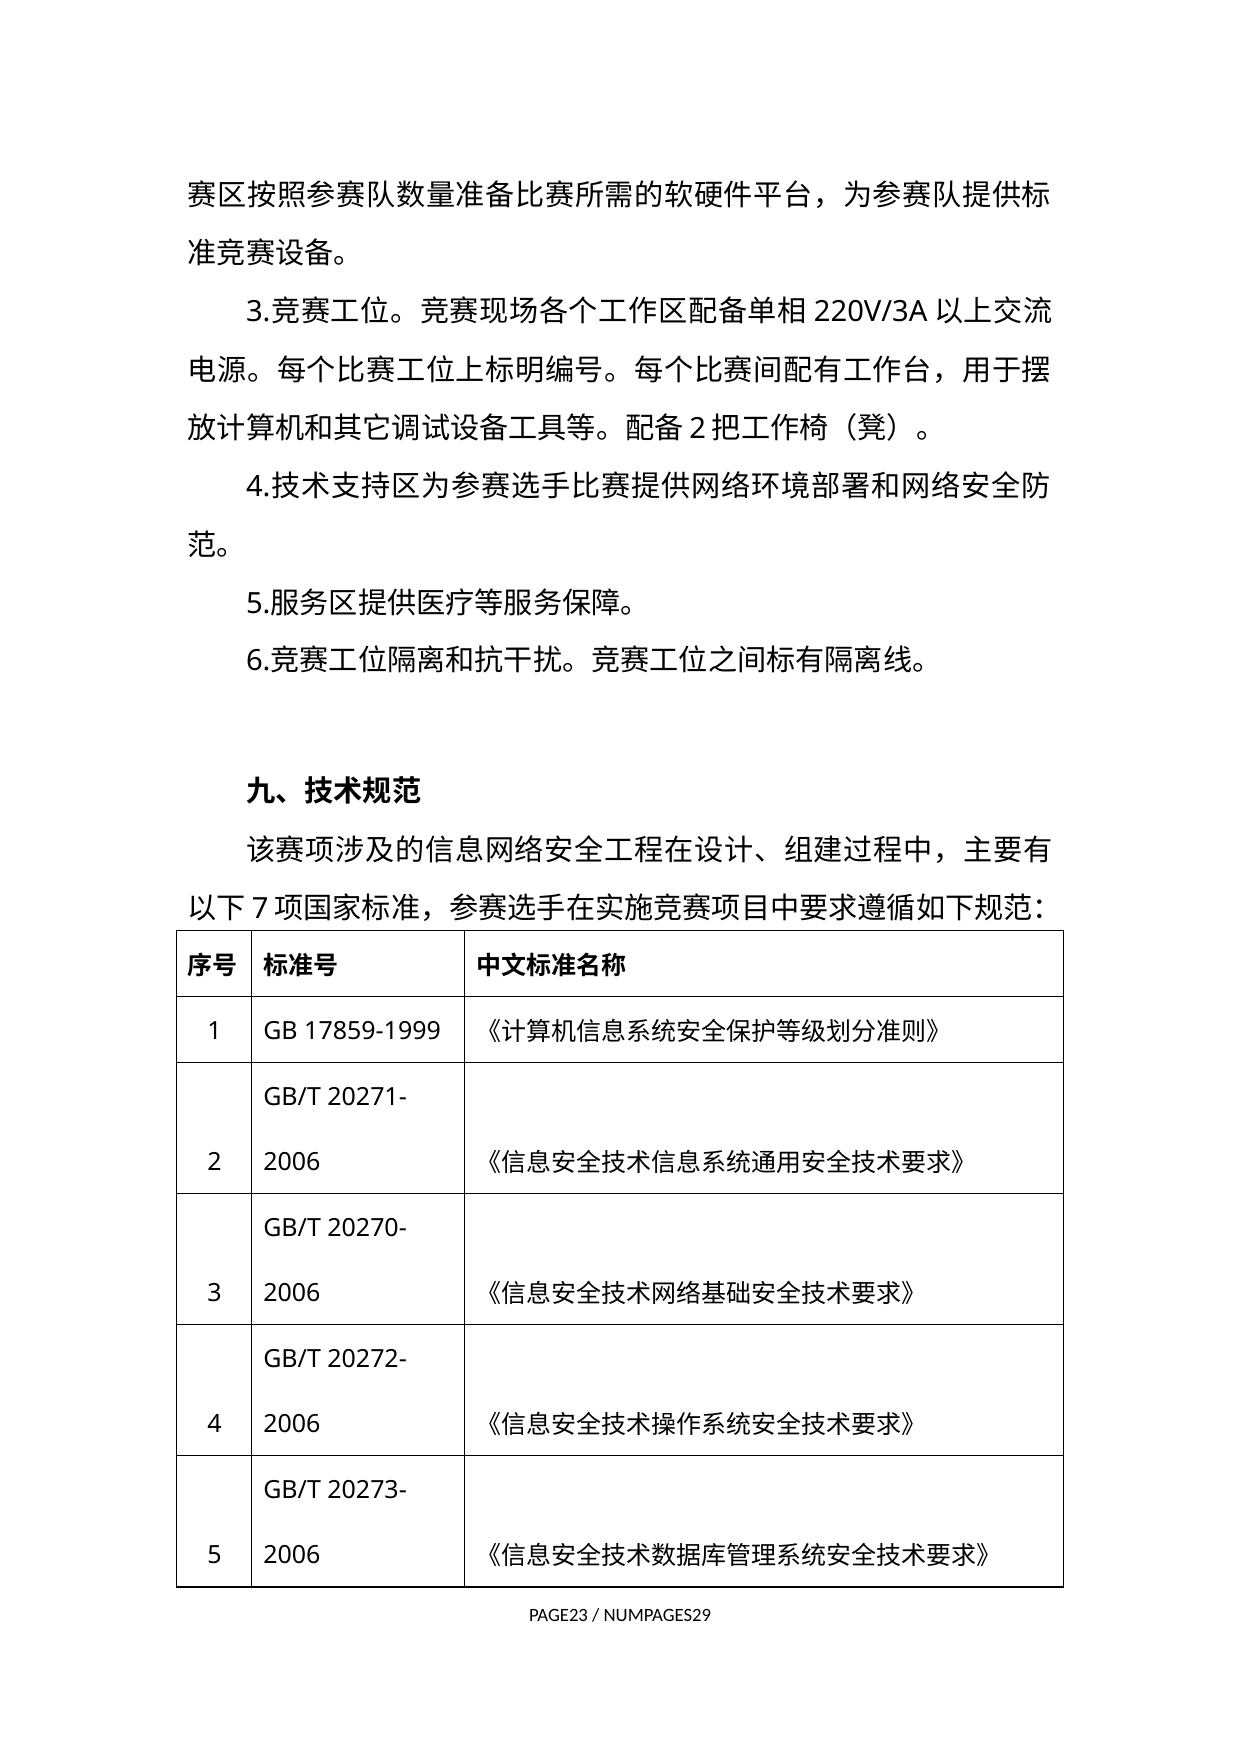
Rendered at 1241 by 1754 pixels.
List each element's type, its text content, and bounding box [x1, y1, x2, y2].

table_header 中文标准名称 [465, 931, 1063, 996]
table_cell GB/T 20270-2006 [252, 1194, 464, 1324]
text 该赛项涉及的信息网络安全工程在设计、组建过程中，主要有以下7项国家标准，参赛选手在实施竞赛项目中要求遵循如下规范： [187, 813, 1053, 930]
table_cell GB/T 20271-2006 [252, 1063, 464, 1193]
table_cell 《信息安全技术网络基础安全技术要求》 [465, 1194, 1063, 1324]
table_cell 4 [177, 1325, 251, 1455]
table_cell 《计算机信息系统安全保护等级划分准则》 [465, 997, 1063, 1062]
table_cell 3 [177, 1194, 251, 1324]
table_cell 5 [177, 1456, 251, 1586]
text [187, 158, 1053, 275]
text 6.竞赛工位隔离和抗干扰。竞赛工位之间标有隔离线。 [187, 625, 1053, 690]
table_cell 《信息安全技术数据库管理系统安全技术要求》 [465, 1456, 1063, 1586]
text 3.竞赛工位。竞赛现场各个工作区配备单相220V/3A以上交流电源。每个比赛工位上标明编号。每个比赛间配有工作台，用于摆放计算机和其它调试设备工具等。配备2把工作椅（凳）。 [187, 275, 1053, 450]
table_cell GB/T 20273-2006 [252, 1456, 464, 1586]
table_cell 《信息安全技术信息系统通用安全技术要求》 [465, 1063, 1063, 1193]
text 5.服务区提供医疗等服务保障。 [187, 567, 1053, 625]
table_cell 2 [177, 1063, 251, 1193]
subtitle 九、技术规范 [187, 755, 1053, 813]
table_cell GB/T 20272-2006 [252, 1325, 464, 1455]
table_header 序号 [177, 931, 251, 996]
text 4.技术支持区为参赛选手比赛提供网络环境部署和网络安全防范。 [187, 450, 1053, 567]
table_header 标准号 [252, 931, 464, 996]
table_cell 《信息安全技术操作系统安全技术要求》 [465, 1325, 1063, 1455]
table_cell GB 17859-1999 [252, 997, 464, 1062]
table_cell 1 [177, 997, 251, 1062]
